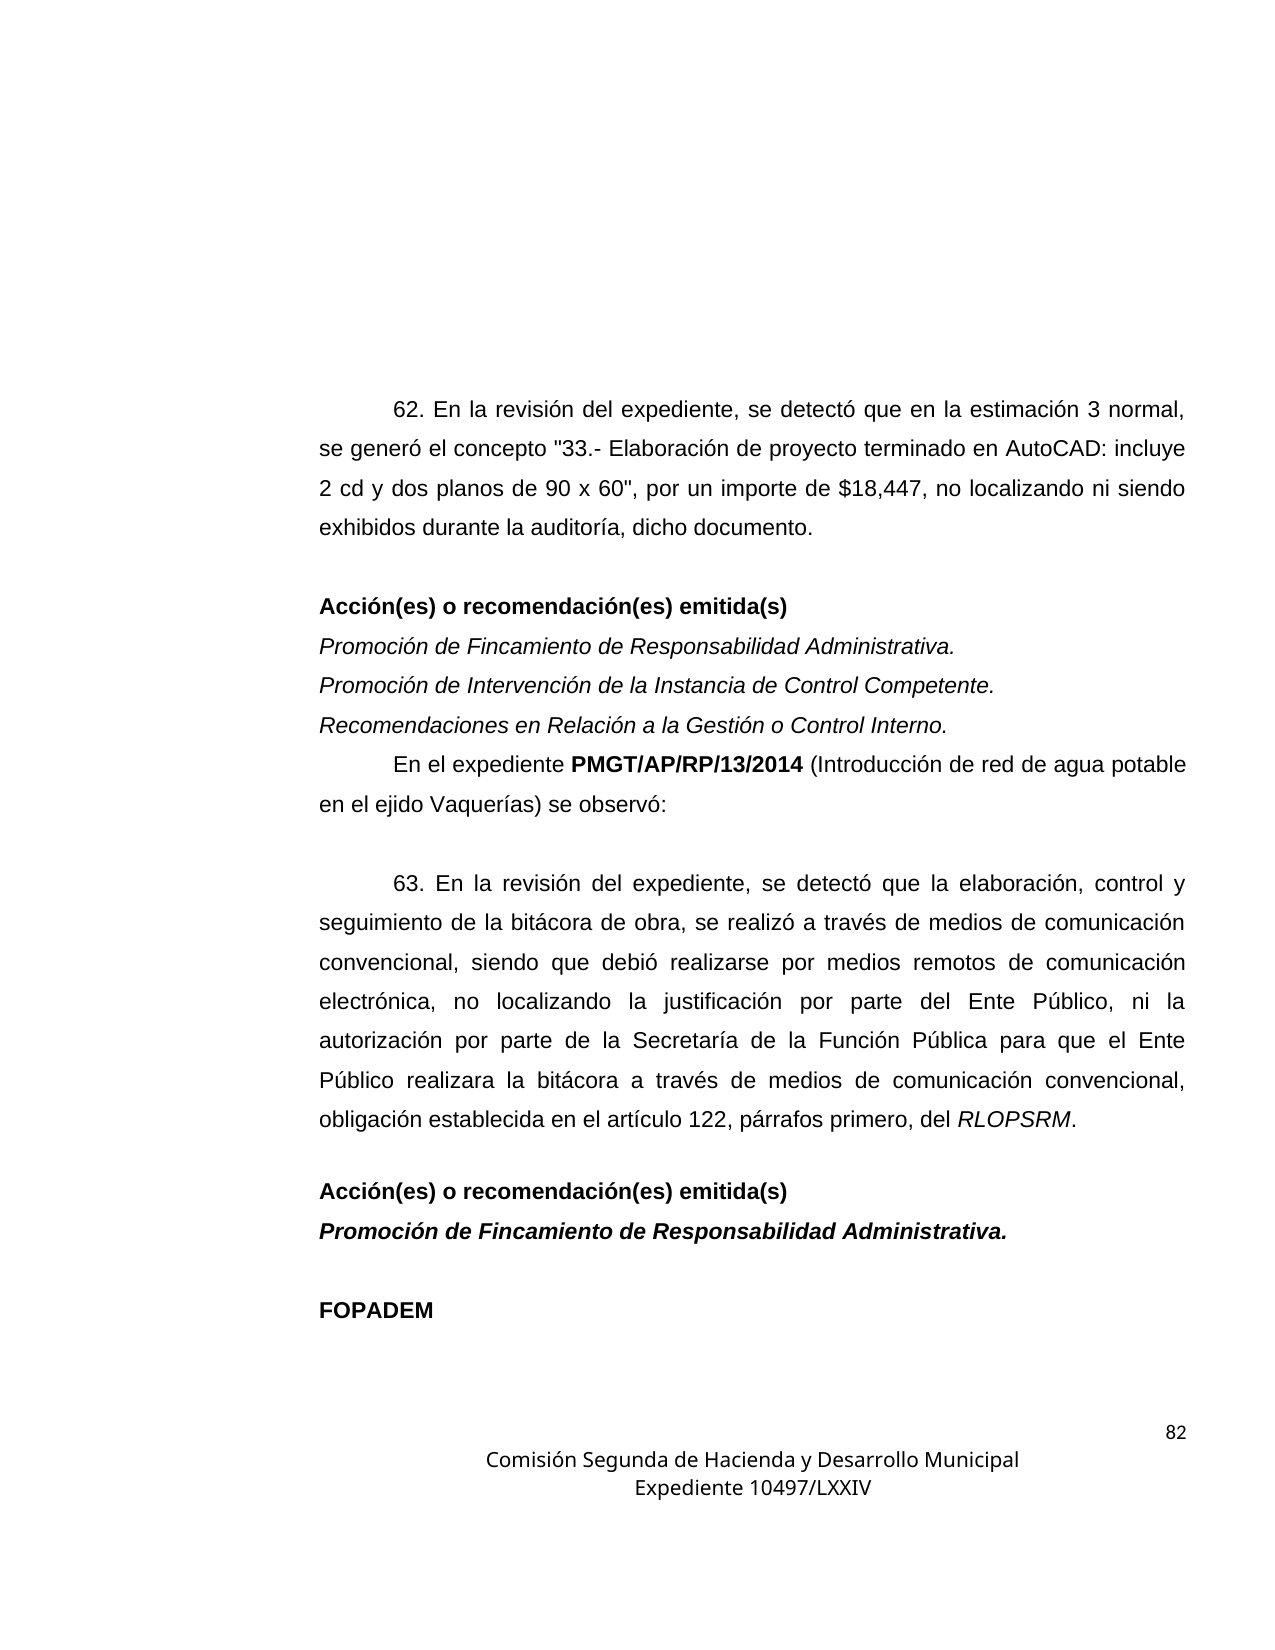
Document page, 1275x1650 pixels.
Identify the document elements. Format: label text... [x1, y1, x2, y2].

text Acción(es) o recomendación(es) emitida(s) [319, 1178, 1186, 1204]
text 63. En la revisión del expediente, se detectó que la elaboración, control y seguimiento de la bitácora de obra, se realizó a través de medios de comunicación convencional, siendo que debió realizarse por medios remotos de comunicación electrónica, no localizando la justificación por parte del Ente Público, ni la autorización por parte de la Secretaría de la Función Pública para que el Ente Público realizara la bitácora a través de medios de comunicación convencional, obligación establecida en el artículo 122, párrafos primero, del RLOPSRM. [319, 869, 1186, 1133]
text Promoción de Fincamiento de Responsabilidad Administrativa. [319, 633, 1186, 659]
text FOPADEM [319, 1297, 1186, 1323]
text Recomendaciones en Relación a la Gestión o Control Interno. [319, 712, 1186, 738]
text 62. En la revisión del expediente, se detectó que en la estimación 3 normal, se generó el concepto "33.- Elaboración de proyecto terminado en AutoCAD: incluye 2 cd y dos planos de 90 x 60", por un importe de $18,447, no localizando ni siendo exhibidos durante la auditoría, dicho documento. [319, 396, 1186, 541]
text Promoción de Intervención de la Instancia de Control Competente. [319, 672, 1186, 698]
text Promoción de Fincamiento de Responsabilidad Administrativa. [319, 1218, 1186, 1244]
text Acción(es) o recomendación(es) emitida(s) [319, 593, 1186, 619]
text En el expediente PMGT/AP/RP/13/2014 (Introducción de red de agua potable en el ejido Vaquerías) se observó: [319, 751, 1186, 817]
